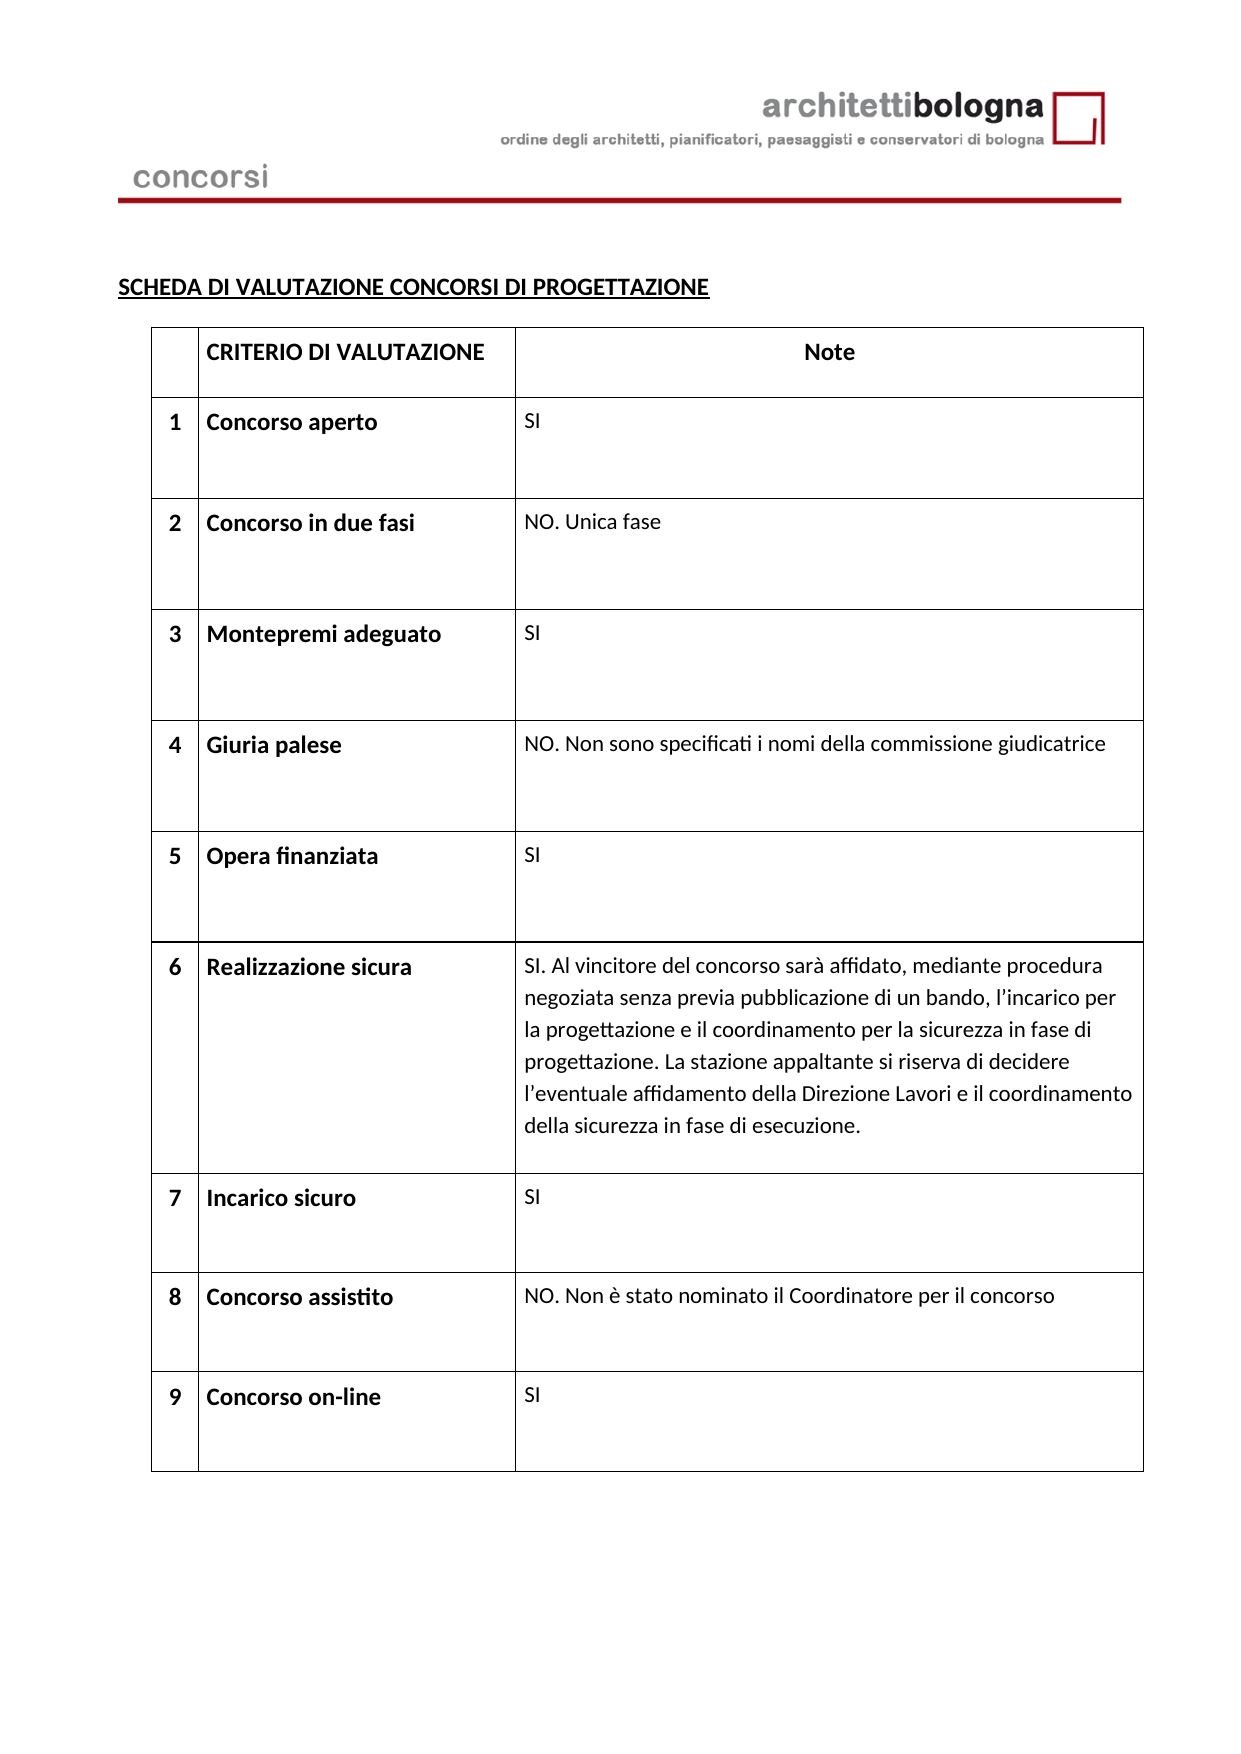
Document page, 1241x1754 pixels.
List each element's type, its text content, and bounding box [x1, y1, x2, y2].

table_cell NO. Unica fase [516, 499, 1143, 609]
table_cell 6 [152, 943, 198, 1173]
table_cell NO. Non sono specificati i nomi della commissione giudicatrice [516, 721, 1143, 831]
table_header [152, 328, 198, 397]
table_cell 4 [152, 721, 198, 831]
table_cell Concorso aperto [199, 398, 515, 498]
table_cell 1 [152, 398, 198, 498]
table_cell 5 [152, 832, 198, 941]
table_cell Concorso in due fasi [199, 499, 515, 609]
table_header CRITERIO DI VALUTAZIONE [199, 328, 515, 397]
table_cell Concorso on-line [199, 1372, 515, 1471]
table_cell SI [516, 398, 1143, 498]
table_cell SI [516, 832, 1143, 941]
table_cell NO. Non è stato nominato il Coordinatore per il concorso [516, 1273, 1143, 1371]
table_cell 3 [152, 610, 198, 720]
table_cell SI. Al vincitore del concorso sarà affidato, mediante procedura negoziata senza previa pubblicazione di un bando, l’incarico per la progettazione e il coordinamento per la sicurezza in fase di progettazione. La stazione appaltante si riserva di decidere l’eventuale affidamento della Direzione Lavori e il coordinamento della sicurezza in fase di esecuzione. [516, 943, 1143, 1173]
table_cell Concorso assistito [199, 1273, 515, 1371]
table_cell SI [516, 1372, 1143, 1471]
table_cell 9 [152, 1372, 198, 1471]
table_cell SI [516, 610, 1143, 720]
picture [118, 73, 1122, 218]
text SCHEDA DI VALUTAZIONE CONCORSI DI PROGETTAZIONE [118, 271, 1122, 301]
table_cell 8 [152, 1273, 198, 1371]
table_cell SI [516, 1174, 1143, 1272]
table_cell Opera finanziata [199, 832, 515, 941]
table_cell Montepremi adeguato [199, 610, 515, 720]
table_cell 2 [152, 499, 198, 609]
table_cell 7 [152, 1174, 198, 1272]
table_cell Incarico sicuro [199, 1174, 515, 1272]
table_cell Realizzazione sicura [199, 943, 515, 1173]
table_header Note [516, 328, 1143, 397]
table_cell Giuria palese [199, 721, 515, 831]
